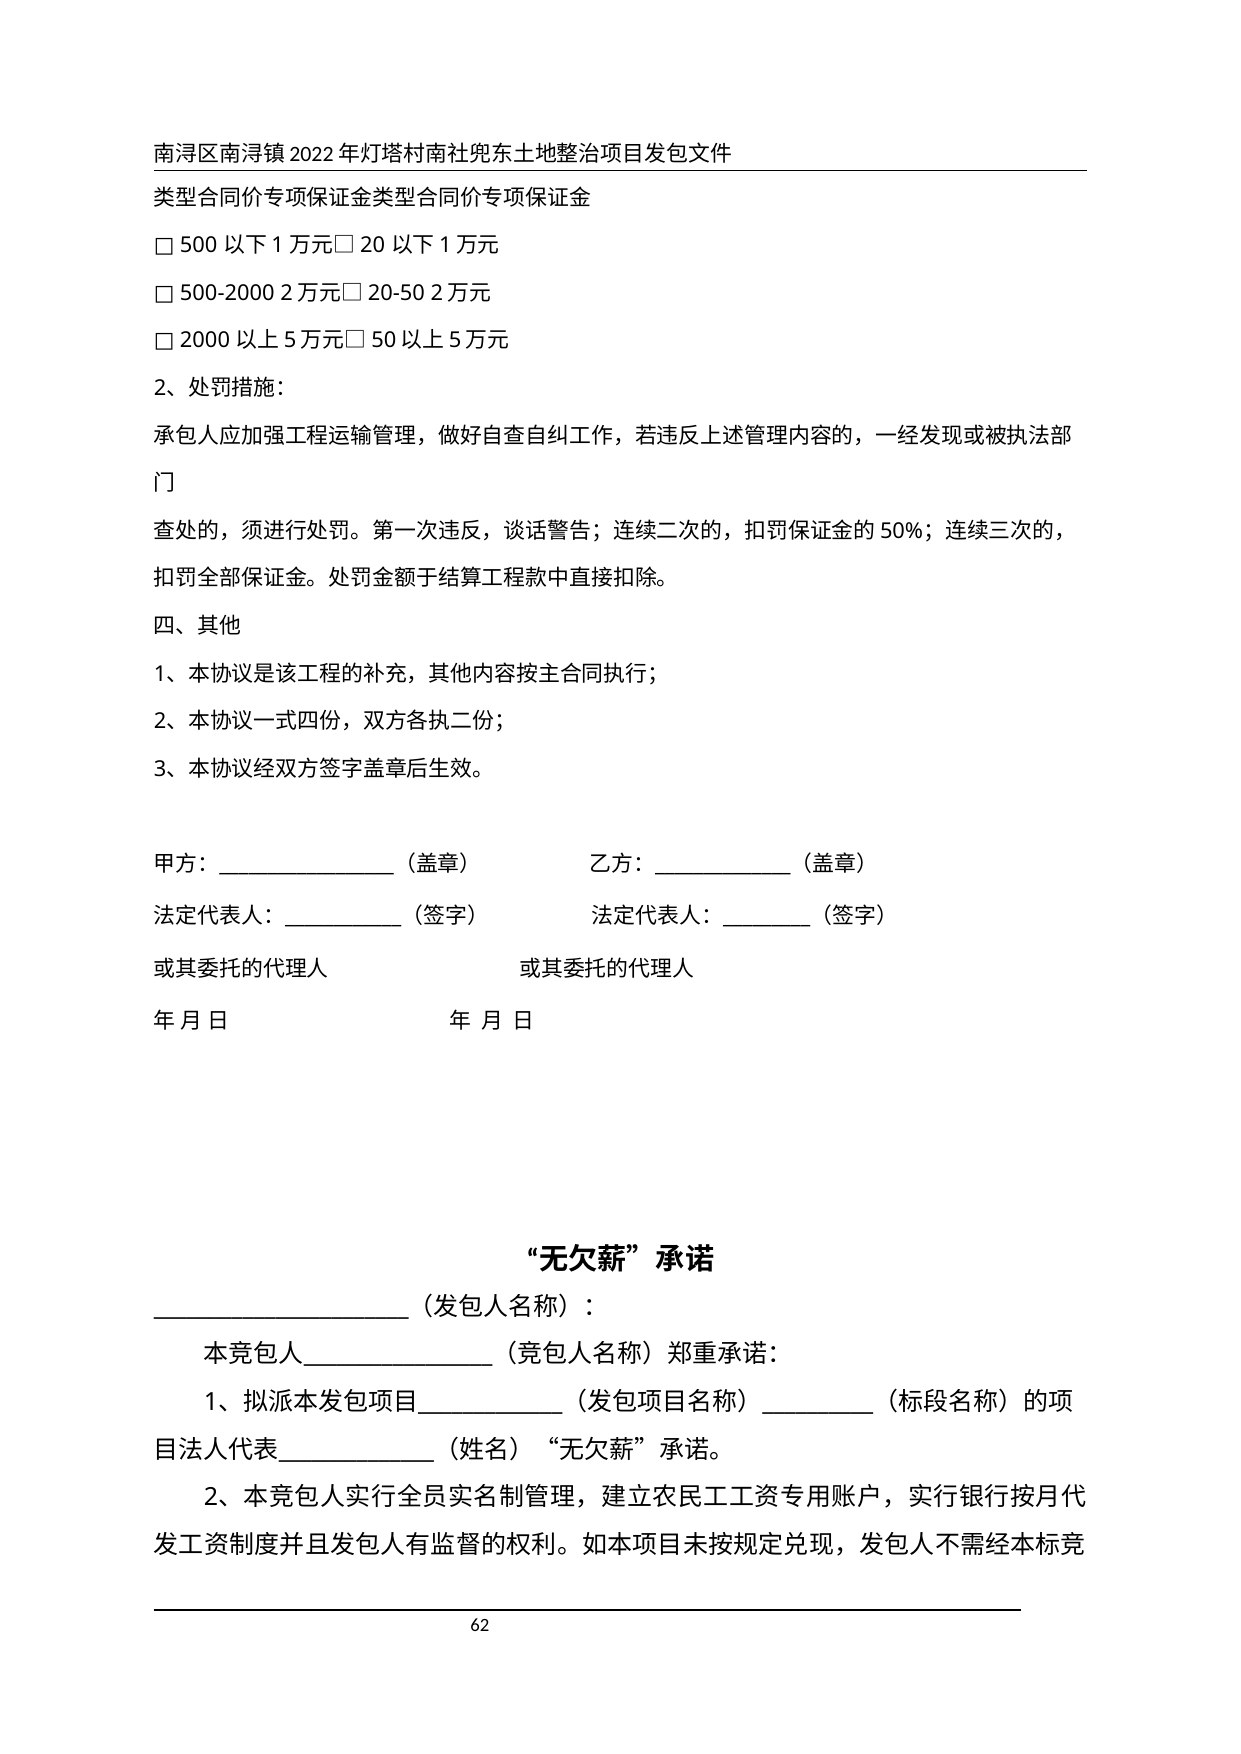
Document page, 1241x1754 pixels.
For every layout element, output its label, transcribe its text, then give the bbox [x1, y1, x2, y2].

text 查处的，须进行处罚。第一次违反，谈话警告；连续二次的，扣罚保证金的50%；连续三次的，扣罚全部保证金。处罚金额于结算工程款中直接扣除。 [153, 505, 1087, 600]
text 2、本协议一式四份，双方各执二份； [153, 695, 1087, 743]
text _______________________（发包人名称）： [153, 1281, 1087, 1328]
text 甲方：__________________（盖章） 乙方：______________（盖章） [153, 838, 1087, 886]
text 四、其他 [153, 600, 1087, 648]
text 本竞包人_________________（竞包人名称）郑重承诺： [153, 1328, 1087, 1376]
text 法定代表人：____________（签字） 法定代表人：_________（签字） [153, 890, 1087, 938]
text □ 2000 以上5万元□ 50以上5万元 [153, 314, 1087, 362]
text 或其委托的代理人 或其委托的代理人 [153, 943, 1087, 990]
text 1、拟派本发包项目_____________（发包项目名称）__________（标段名称）的项目法人代表______________（姓名）“无欠薪”承诺。 [153, 1376, 1087, 1471]
text “无欠薪”承诺 [153, 1233, 1087, 1281]
text □ 500 以下1 万元□ 20 以下1万元 [153, 219, 1087, 267]
text 1、本协议是该工程的补充，其他内容按主合同执行； [153, 648, 1087, 695]
text □ 500-2000 2万元□ 20-50 2万元 [153, 267, 1087, 314]
text 年 月 日 年 月 日 [153, 995, 1087, 1043]
text 承包人应加强工程运输管理，做好自查自纠工作，若违反上述管理内容的，一经发现或被执法部门 [153, 410, 1087, 505]
text 类型合同价专项保证金类型合同价专项保证金 [153, 172, 1087, 219]
text 3、本协议经双方签字盖章后生效。 [153, 743, 1087, 791]
text 2、处罚措施： [153, 362, 1087, 410]
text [153, 1471, 1087, 1566]
